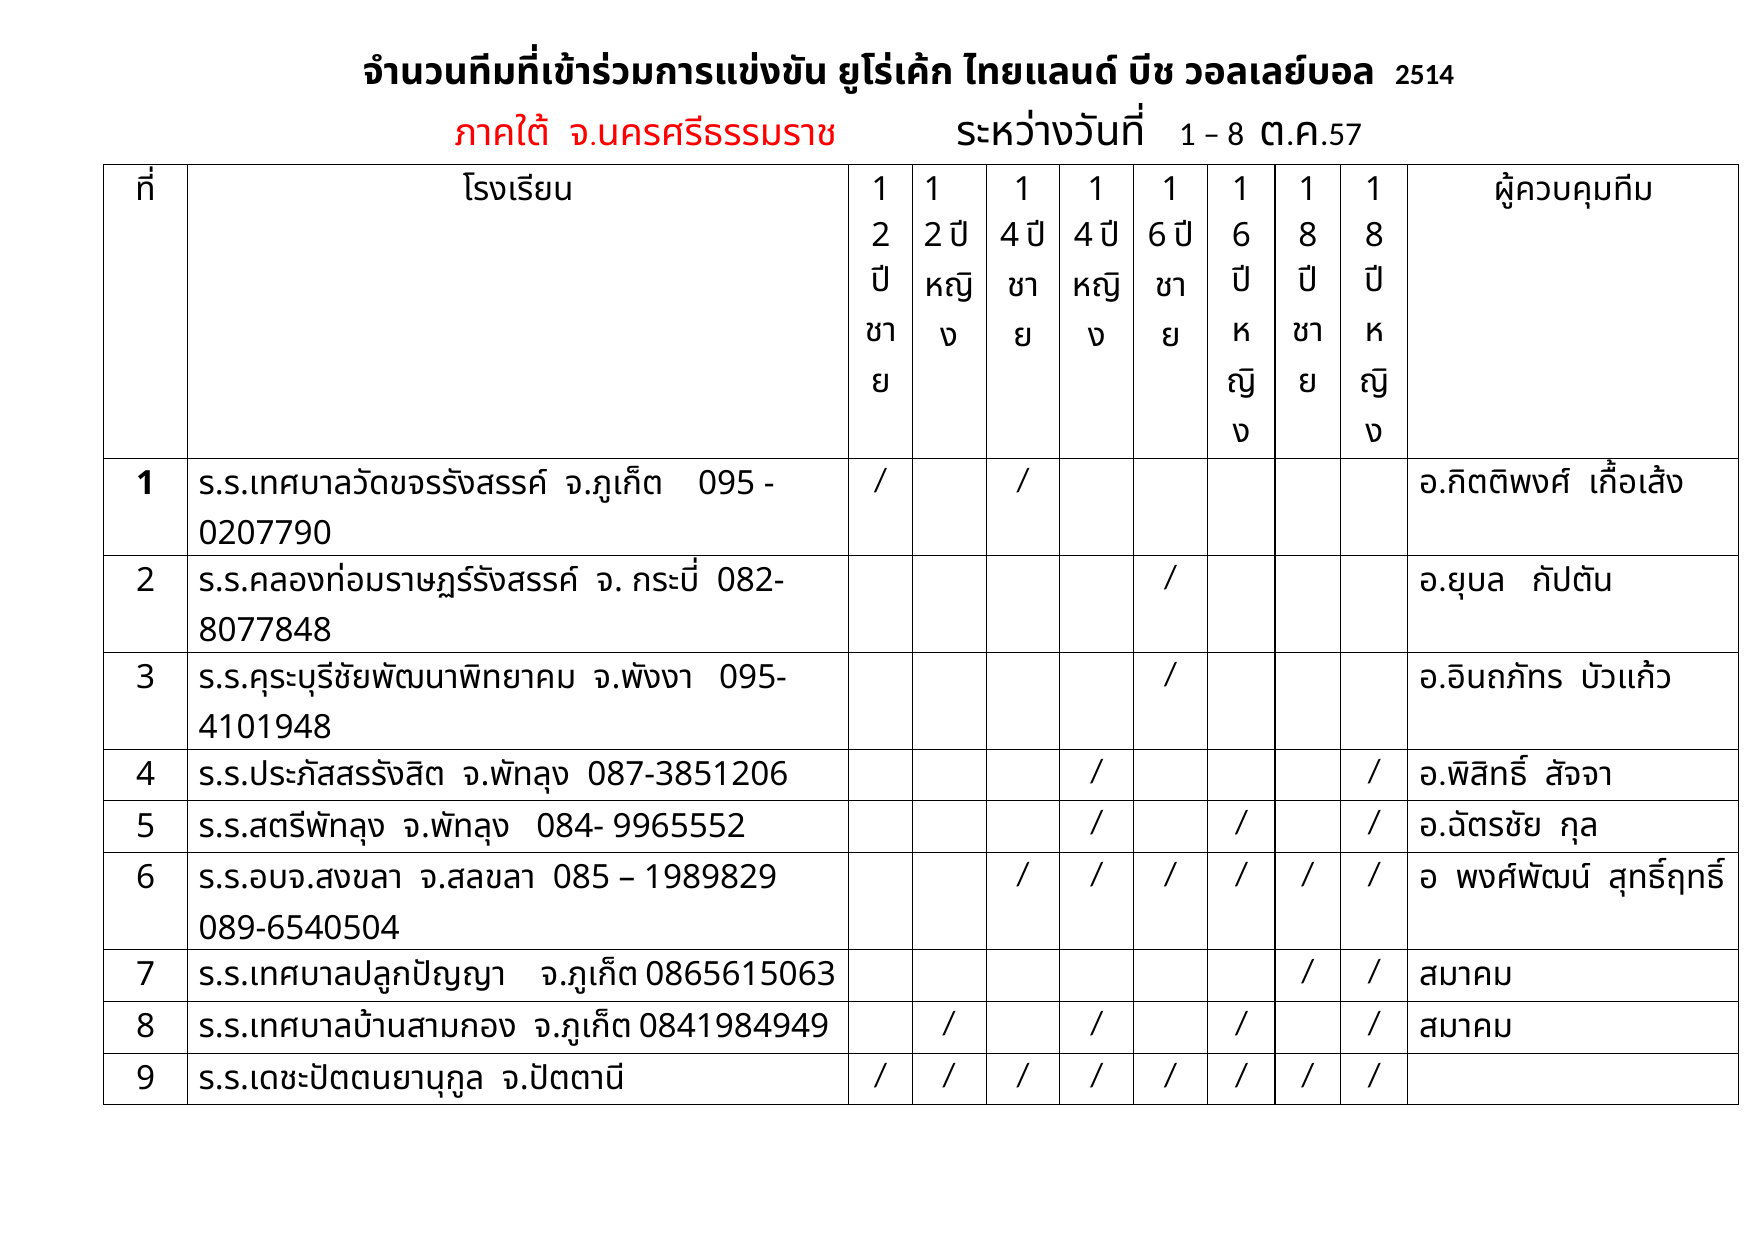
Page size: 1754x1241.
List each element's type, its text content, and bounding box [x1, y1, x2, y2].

table_cell / [1276, 853, 1340, 949]
table_cell / [1134, 556, 1207, 652]
table_cell [1341, 556, 1407, 652]
table_cell / [1060, 750, 1133, 800]
table_cell [1208, 653, 1274, 749]
table_cell [1060, 653, 1133, 749]
table_cell [987, 750, 1059, 800]
table_cell [849, 556, 912, 652]
table_cell [1060, 556, 1133, 652]
table_cell [987, 801, 1059, 852]
table_cell / [1341, 1054, 1407, 1104]
table_cell [1208, 459, 1274, 554]
table_cell / [1060, 1054, 1133, 1104]
table_header 14ปีหญิง [1060, 165, 1133, 457]
table_cell [913, 853, 986, 949]
table_cell [849, 1002, 912, 1052]
table_cell / [1134, 853, 1207, 949]
table_cell อ.อินถภัทร บัวแก้ว [1408, 653, 1738, 749]
text ภาคใต้ จ.นครศรีธรรมราช ระหว่างวันที่ 1 – 8 ต.ค.57 [103, 101, 1713, 164]
table_header 12ปี หญิง [913, 165, 986, 457]
table_cell [1134, 801, 1207, 852]
table_cell / [987, 1054, 1059, 1104]
table_cell / [987, 853, 1059, 949]
table_cell / [1341, 801, 1407, 852]
table_cell ร.ร.คุระบุรีชัยพัฒนาพิทยาคม จ.พังงา 095-4101948 [188, 653, 848, 749]
table_cell [1276, 556, 1340, 652]
table_cell / [1060, 801, 1133, 852]
table_cell [849, 653, 912, 749]
table_cell 7 [104, 950, 187, 1001]
table_cell [849, 950, 912, 1001]
table_cell ร.ร.เทศบาลบ้านสามกอง จ.ภูเก็ต0841984949 [188, 1002, 848, 1052]
table_cell 4 [104, 750, 187, 800]
table_cell [913, 459, 986, 554]
table_cell [1134, 1002, 1207, 1052]
table_cell [1134, 459, 1207, 554]
table_cell 3 [104, 653, 187, 749]
table_header 12ปี ชาย [849, 165, 912, 457]
table_header 16ปีชาย [1134, 165, 1207, 457]
table_cell อ.ฉัตรชัย กุล [1408, 801, 1738, 852]
table_cell / [1341, 950, 1407, 1001]
table_cell / [1276, 1054, 1340, 1104]
table_cell 9 [104, 1054, 187, 1104]
table_cell ร.ร.เทศบาลปลูกปัญญา จ.ภูเก็ต0865615063 [188, 950, 848, 1001]
table_cell / [987, 459, 1059, 554]
table_cell อ.กิตติพงศ์ เกื้อเส้ง [1408, 459, 1738, 554]
table_cell ร.ร.อบจ.สงขลา จ.สลขลา 085 – 1989829 089-6540504 [188, 853, 848, 949]
table_cell / [1208, 1054, 1274, 1104]
table_cell / [1208, 801, 1274, 852]
table_cell สมาคม [1408, 950, 1738, 1001]
table_cell [1208, 750, 1274, 800]
table_cell [913, 653, 986, 749]
table_cell ร.ร.คลองท่อมราษฏร์รังสรรค์ จ. กระบี่ 082-8077848 [188, 556, 848, 652]
table_cell / [849, 1054, 912, 1104]
table_cell / [1134, 653, 1207, 749]
table_header ที่ [104, 165, 187, 457]
table_cell [913, 950, 986, 1001]
table_cell / [1341, 853, 1407, 949]
table_cell อ.ยุบล กัปตัน [1408, 556, 1738, 652]
table_cell สมาคม [1408, 1002, 1738, 1052]
table_cell ร.ร.เทศบาลวัดขจรรังสรรค์ จ.ภูเก็ต 095 - 0207790 [188, 459, 848, 554]
table_cell [987, 556, 1059, 652]
table_cell / [1341, 1002, 1407, 1052]
table_cell / [1060, 853, 1133, 949]
table_cell [1134, 950, 1207, 1001]
table_cell / [913, 1054, 986, 1104]
table_cell [1276, 459, 1340, 554]
table_cell ร.ร.ประภัสสรรังสิต จ.พัทลุง 087-3851206 [188, 750, 848, 800]
table_cell [987, 653, 1059, 749]
table_cell [1060, 950, 1133, 1001]
table_header 18ปีชาย [1276, 165, 1340, 457]
table_cell / [1134, 1054, 1207, 1104]
table_cell [849, 853, 912, 949]
table_cell [1276, 801, 1340, 852]
table_cell 2 [104, 556, 187, 652]
table_cell [1408, 1054, 1738, 1104]
table_cell [1341, 459, 1407, 554]
table_cell อ พงศ์พัฒน์ สุทธิ์ฤทธิ์ [1408, 853, 1738, 949]
table_header โรงเรียน [188, 165, 848, 457]
table_cell [913, 801, 986, 852]
table_cell [1276, 1002, 1340, 1052]
table_cell [1276, 653, 1340, 749]
table_cell [1060, 459, 1133, 554]
table_cell 1 [104, 459, 187, 554]
table_cell 5 [104, 801, 187, 852]
table_cell [913, 556, 986, 652]
table_header 18ปีหญิง [1341, 165, 1407, 457]
table_cell / [1208, 1002, 1274, 1052]
table_cell / [849, 459, 912, 554]
table_cell / [913, 1002, 986, 1052]
table_cell ร.ร.เดชะปัตตนยานุกูล จ.ปัตตานี [188, 1054, 848, 1104]
table_cell [849, 801, 912, 852]
table_cell / [1341, 750, 1407, 800]
table_cell [913, 750, 986, 800]
table_cell อ.พิสิทธิ์ สัจจา [1408, 750, 1738, 800]
table_cell [849, 750, 912, 800]
table_header 14ปี ชาย [987, 165, 1059, 457]
table_header 16ปีหญิง [1208, 165, 1274, 457]
table_cell [1208, 950, 1274, 1001]
table_cell [1341, 653, 1407, 749]
text จำนวนทีมที่เข้าร่วมการแข่งขัน ยูโร่เค้ก ไทยแลนด์ บีช วอลเลย์บอล 2514 [103, 44, 1713, 101]
table_cell / [1060, 1002, 1133, 1052]
table_cell [987, 1002, 1059, 1052]
table_cell [1134, 750, 1207, 800]
table_cell 6 [104, 853, 187, 949]
table_header ผู้ควบคุมทีม [1408, 165, 1738, 457]
table_cell / [1276, 950, 1340, 1001]
table_cell 8 [104, 1002, 187, 1052]
table_cell [1208, 556, 1274, 652]
table_cell ร.ร.สตรีพัทลุง จ.พัทลุง 084- 9965552 [188, 801, 848, 852]
table_cell [987, 950, 1059, 1001]
table_cell [1276, 750, 1340, 800]
table_cell / [1208, 853, 1274, 949]
